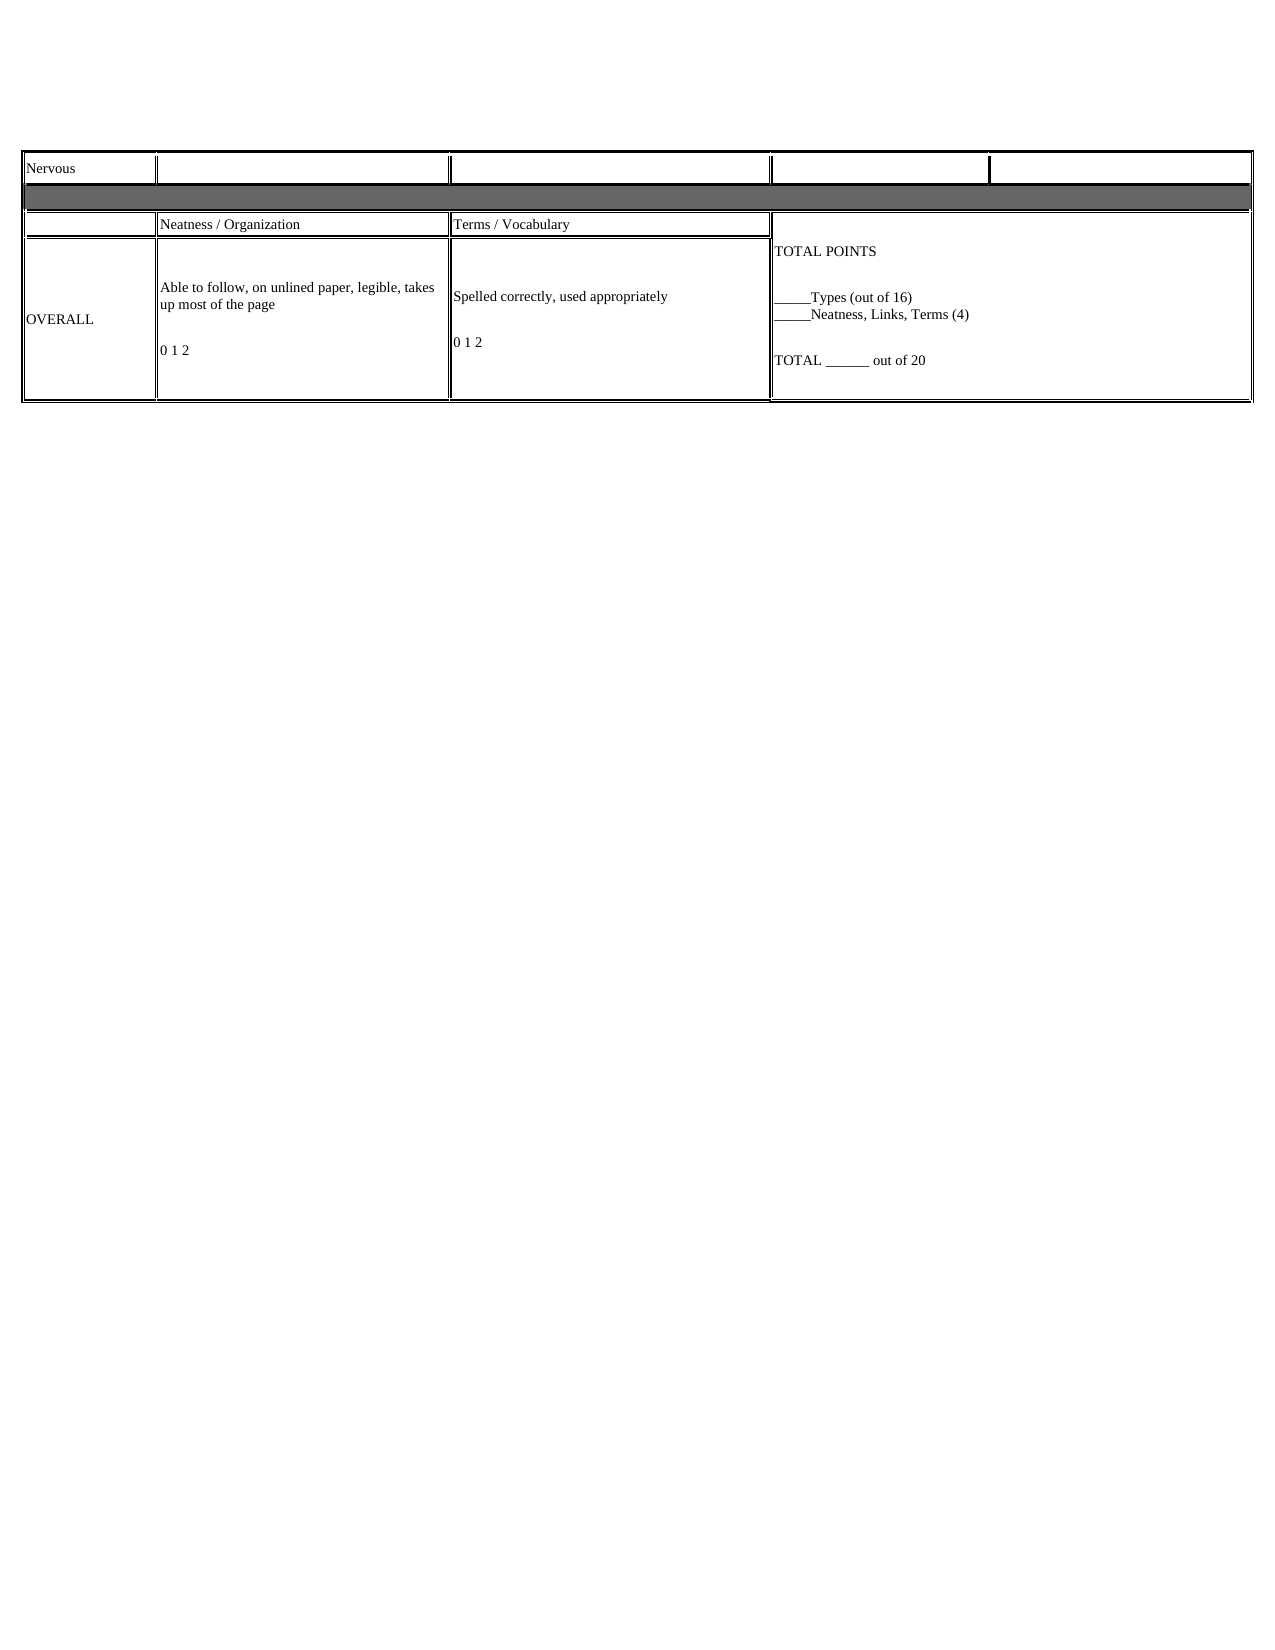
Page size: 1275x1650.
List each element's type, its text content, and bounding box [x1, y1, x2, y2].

table_cell TOTAL POINTS _____Types (out of 16) _____Neatness, Links, Terms (4) TOTAL ______ out of 20 [771, 209, 1251, 399]
table_cell [25, 209, 155, 235]
table_cell Terms / Vocabulary [452, 213, 769, 235]
table_cell [23, 183, 1252, 209]
table_cell [157, 152, 450, 183]
table_cell Neatness / Organization [158, 213, 448, 235]
table_cell Able to follow, on unlined paper, legible, takes up most of the page 0 1 2 [157, 235, 450, 399]
table_cell [771, 152, 989, 183]
table_cell [989, 153, 1251, 183]
table_cell Nervous [25, 153, 157, 183]
table_cell OVERALL [25, 235, 157, 399]
table_cell Spelled correctly, used appropriately 0 1 2 [450, 239, 771, 399]
table_cell [450, 152, 771, 183]
